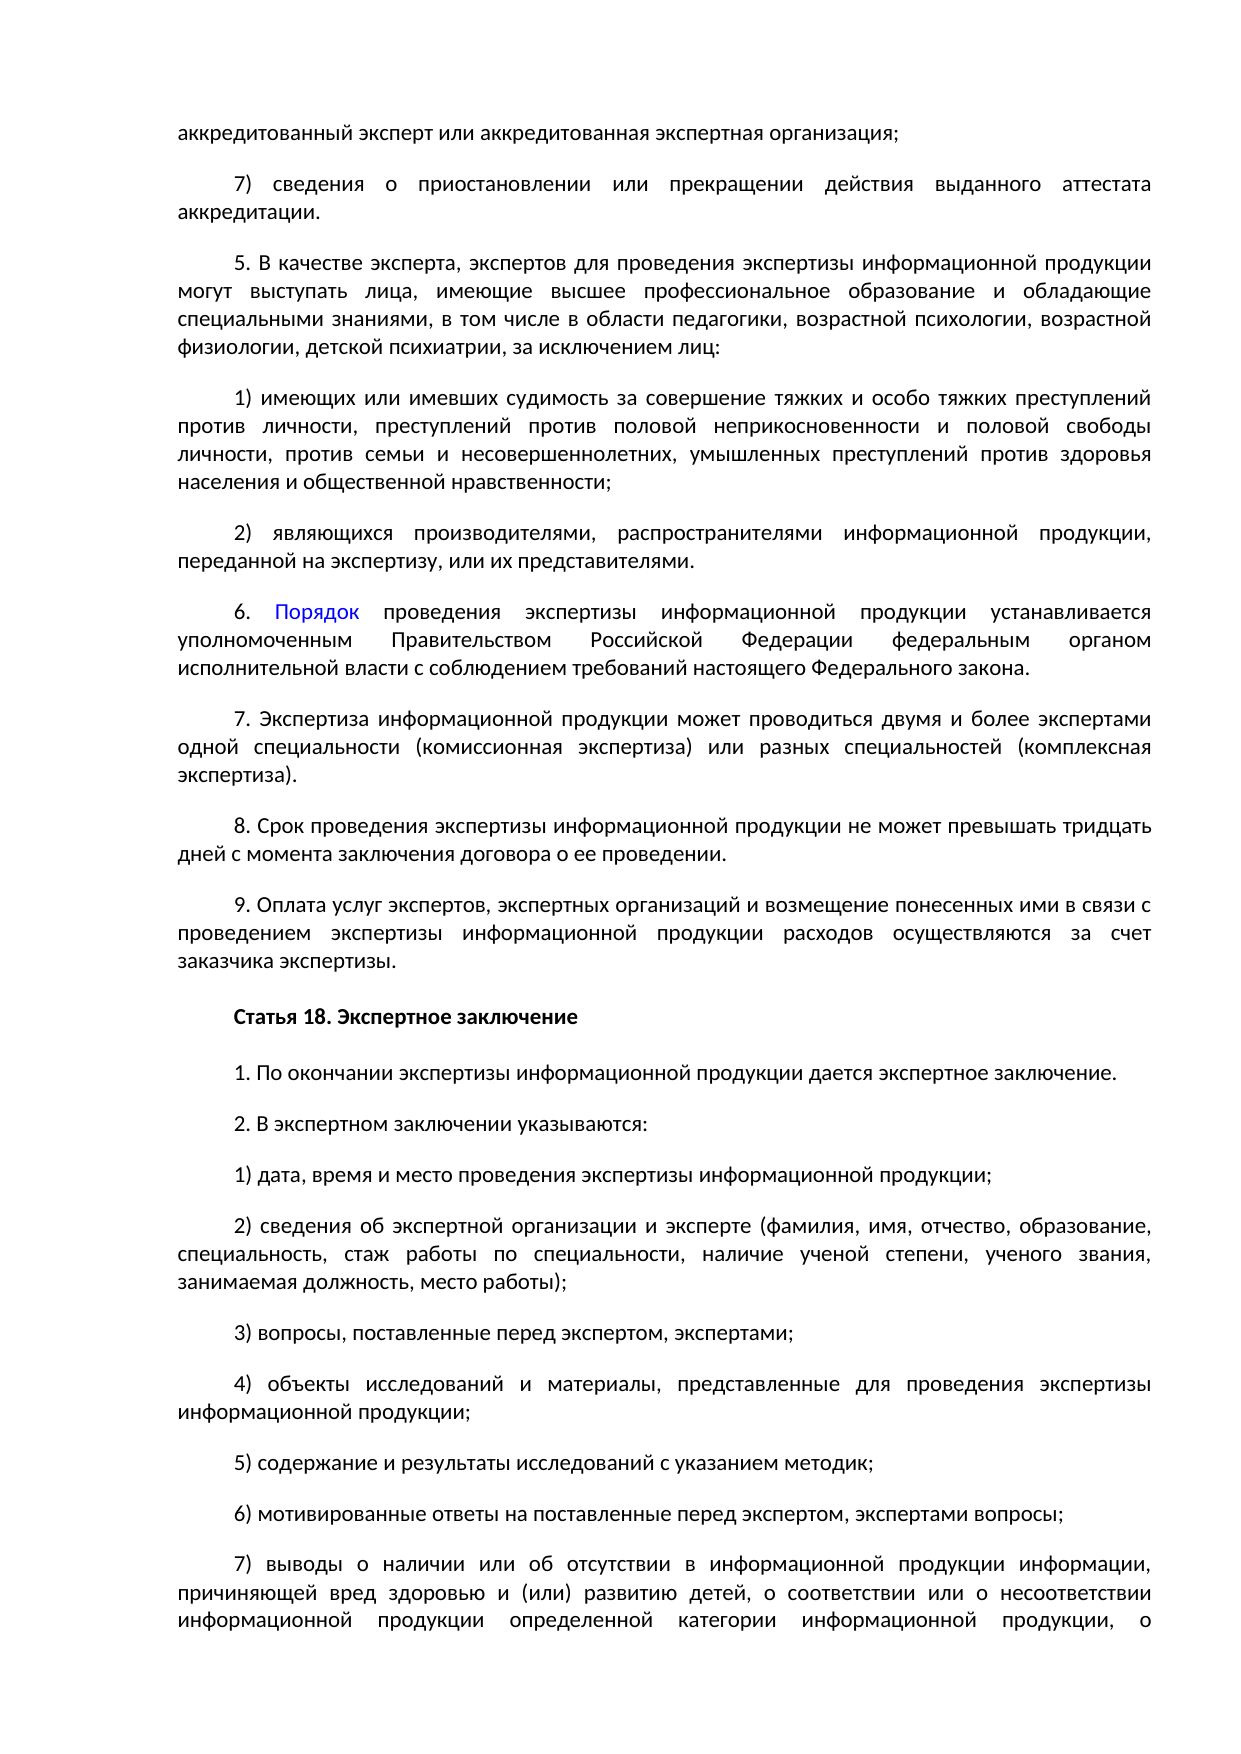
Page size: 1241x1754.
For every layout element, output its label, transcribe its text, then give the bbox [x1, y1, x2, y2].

text 1. По окончании экспертизы информационной продукции дается экспертное заключение. [177, 1058, 1152, 1086]
text 4) объекты исследований и материалы, представленные для проведения экспертизы информационной продукции; [177, 1369, 1152, 1425]
text 1) дата, время и место проведения экспертизы информационной продукции; [177, 1160, 1152, 1188]
text 1) имеющих или имевших судимость за совершение тяжких и особо тяжких преступлений против личности, преступлений против половой неприкосновенности и половой свободы личности, против семьи и несовершеннолетних, умышленных преступлений против здоровья населения и общественной нравственности; [177, 383, 1152, 495]
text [177, 118, 1152, 146]
text 6. Порядок проведения экспертизы информационной продукции устанавливается уполномоченным Правительством Российской Федерации федеральным органом исполнительной власти с соблюдением требований настоящего Федерального закона. [177, 597, 1152, 681]
text 8. Срок проведения экспертизы информационной продукции не может превышать тридцать дней с момента заключения договора о ее проведении. [177, 811, 1152, 867]
text 2. В экспертном заключении указываются: [177, 1109, 1152, 1137]
text 7. Экспертиза информационной продукции может проводиться двумя и более экспертами одной специальности (комиссионная экспертиза) или разных специальностей (комплексная экспертиза). [177, 704, 1152, 788]
text 6) мотивированные ответы на поставленные перед экспертом, экспертами вопросы; [177, 1499, 1152, 1527]
text 5) содержание и результаты исследований с указанием методик; [177, 1448, 1152, 1476]
text 3) вопросы, поставленные перед экспертом, экспертами; [177, 1318, 1152, 1346]
text 9. Оплата услуг экспертов, экспертных организаций и возмещение понесенных ими в связи с проведением экспертизы информационной продукции расходов осуществляются за счет заказчика экспертизы. [177, 890, 1152, 974]
text 5. В качестве эксперта, экспертов для проведения экспертизы информационной продукции могут выступать лица, имеющие высшее профессиональное образование и обладающие специальными знаниями, в том числе в области педагогики, возрастной психологии, возрастной физиологии, детской психиатрии, за исключением лиц: [177, 248, 1152, 360]
text 2) сведения об экспертной организации и эксперте (фамилия, имя, отчество, образование, специальность, стаж работы по специальности, наличие ученой степени, ученого звания, занимаемая должность, место работы); [177, 1211, 1152, 1295]
text 7) сведения о приостановлении или прекращении действия выданного аттестата аккредитации. [177, 169, 1152, 225]
title Статья 18. Экспертное заключение [177, 1002, 1152, 1030]
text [177, 1549, 1152, 1634]
text 2) являющихся производителями, распространителями информационной продукции, переданной на экспертизу, или их представителями. [177, 518, 1152, 574]
